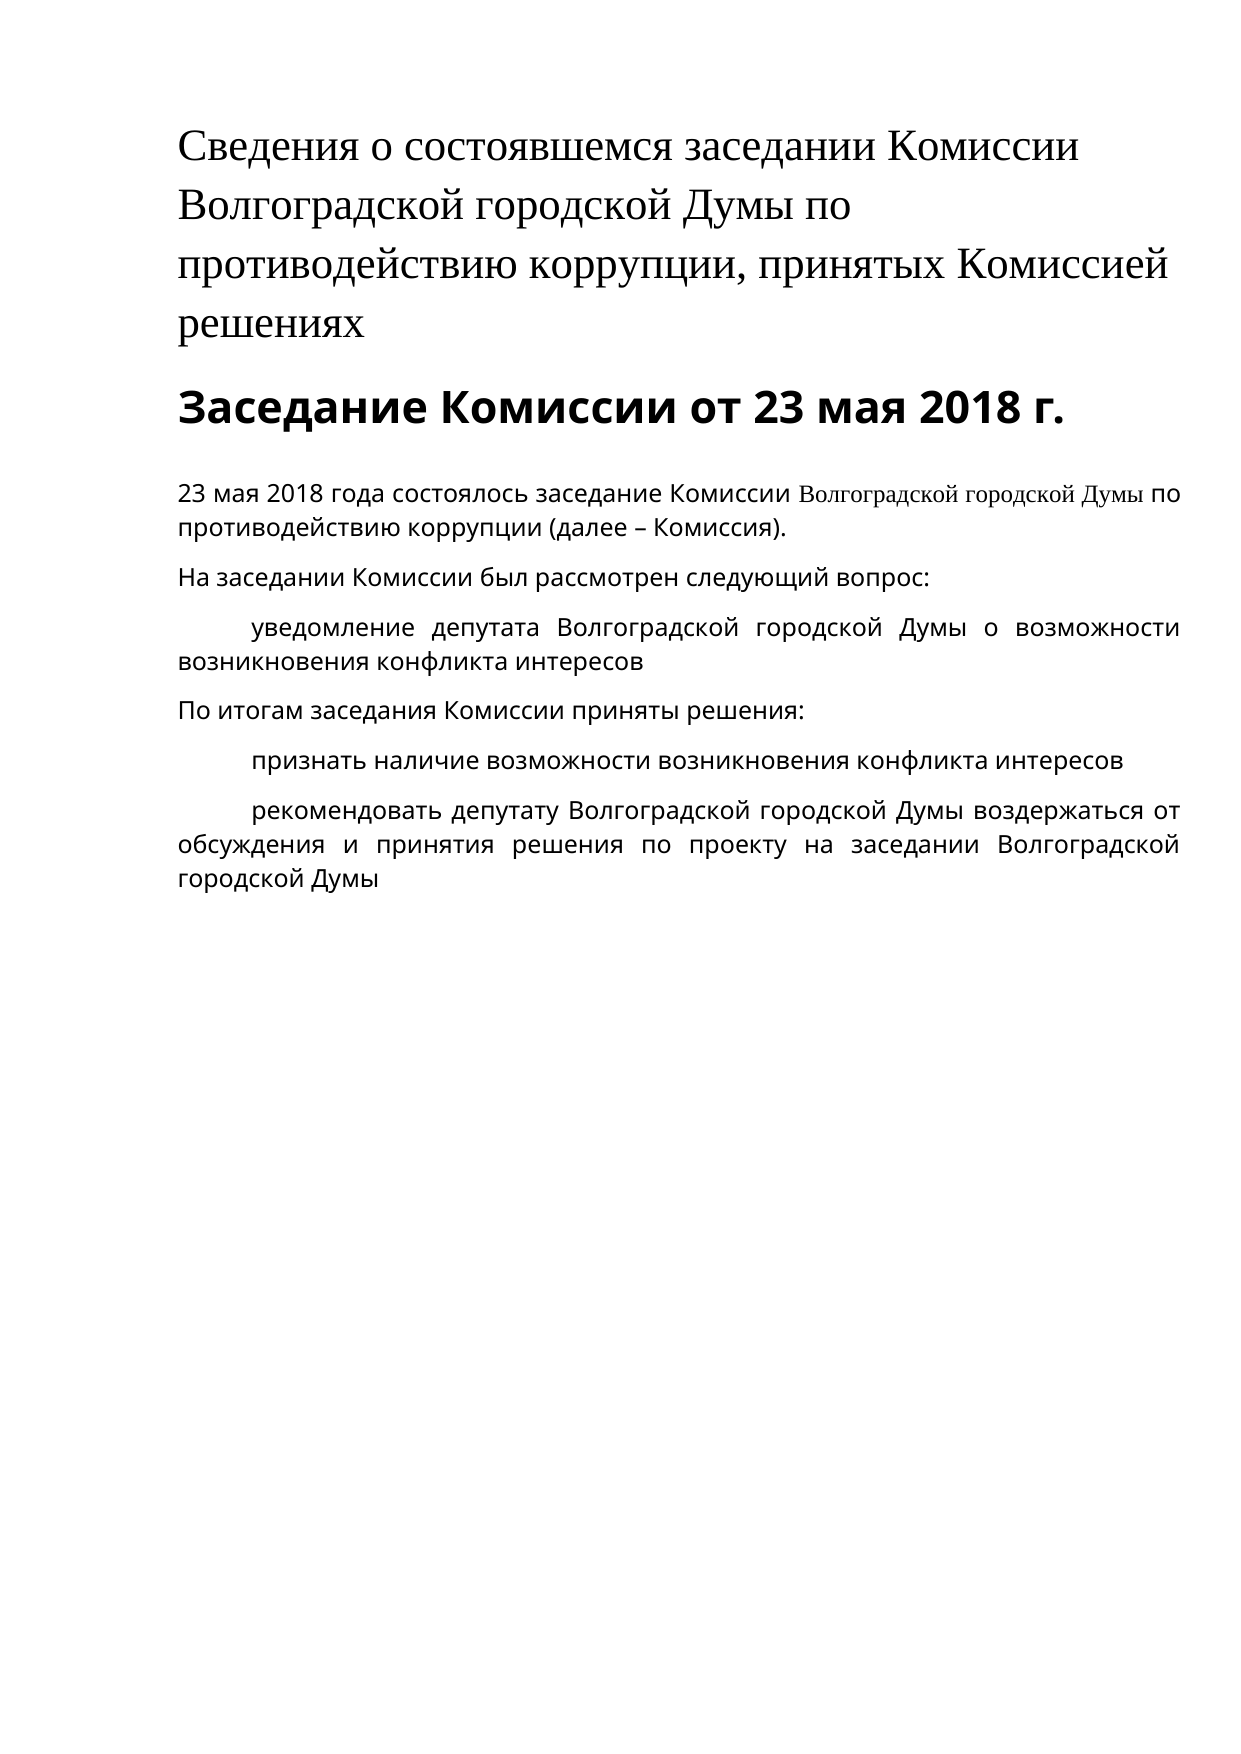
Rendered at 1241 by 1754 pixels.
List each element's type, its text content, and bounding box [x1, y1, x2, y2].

text уведомление депутата Волгоградской городской Думы о возможности возникновения конфликта интересов [177, 609, 1181, 677]
text Заседание Комиссии от 23 мая 2018 г. [177, 376, 1181, 437]
text Сведения о состоявшемся заседании Комиссии Волгоградской городской Думы по противодействию коррупции, принятых Комиссией решениях [177, 118, 1181, 347]
text признать наличие возможности возникновения конфликта интересов [177, 743, 1181, 777]
text рекомендовать депутату Волгоградской городской Думы воздержаться от обсуждения и принятия решения по проекту на заседании Волгоградской городской Думы [177, 792, 1181, 894]
text 23 мая 2018 года состоялось заседание Комиссии Волгоградской городской Думы по противодействию коррупции (далее – Комиссия). [177, 476, 1181, 544]
text На заседании Комиссии был рассмотрен следующий вопрос: [177, 559, 1181, 593]
text По итогам заседания Комиссии приняты решения: [177, 693, 1181, 727]
